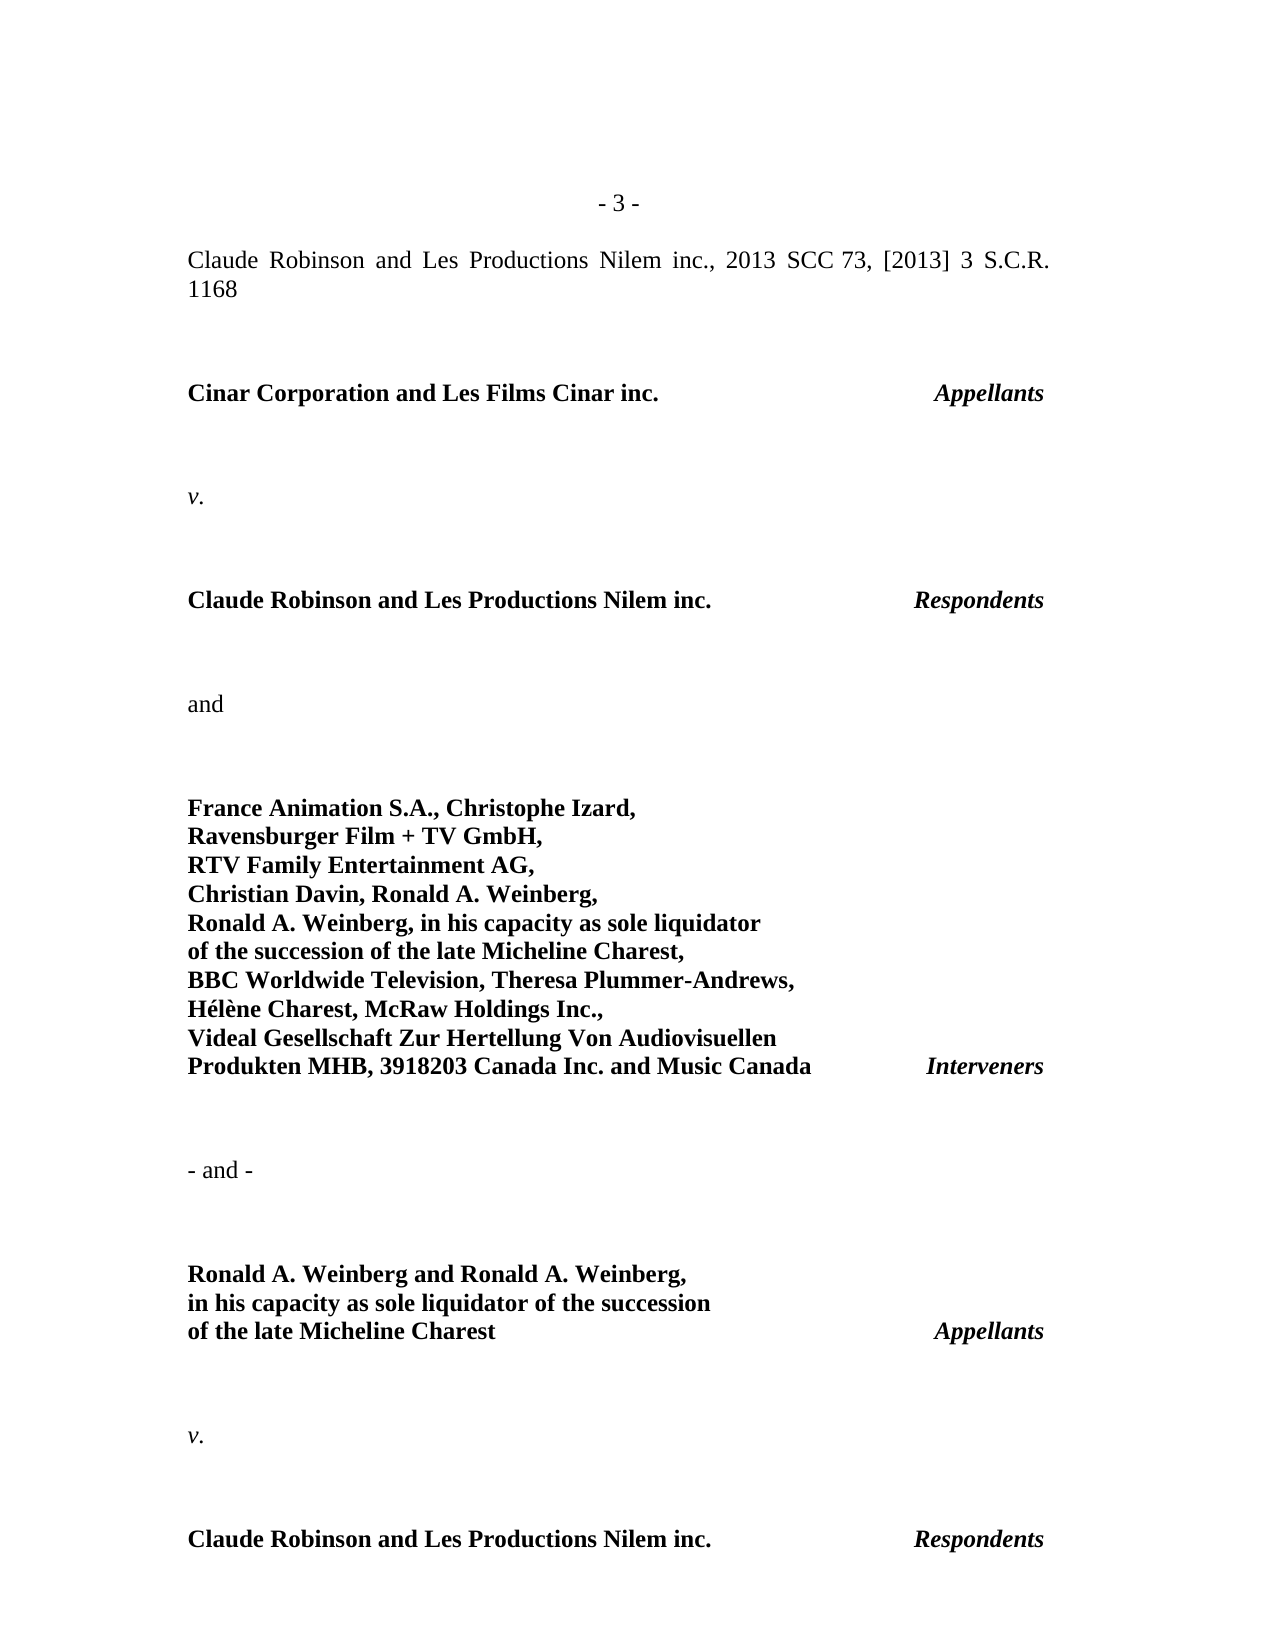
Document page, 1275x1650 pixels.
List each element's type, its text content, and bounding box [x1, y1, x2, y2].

text and [187, 689, 1050, 718]
text RTV Family Entertainment AG, [187, 850, 1050, 879]
text Ronald A. Weinberg and Ronald A. Weinberg, [187, 1259, 1050, 1288]
text Ronald A. Weinberg, in his capacity as sole liquidator [187, 908, 1050, 936]
text Claude Robinson and Les Productions Nilem inc. Respondents [187, 1524, 1050, 1553]
text Videal Gesellschaft Zur Hertellung Von Audiovisuellen [187, 1023, 1050, 1051]
text Produkten MHB, 3918203 Canada Inc. and Music Canada Interveners [187, 1051, 1050, 1080]
text BBC Worldwide Television, Theresa Plummer-Andrews, [187, 965, 1050, 994]
text France Animation S.A., Christophe Izard, [187, 793, 1050, 821]
text Claude Robinson and Les Productions Nilem inc., 2013 SCC 73, [2013] 3 S.C.R. 1168 [187, 245, 1050, 303]
text Cinar Corporation and Les Films Cinar inc. Appellants [187, 378, 1050, 406]
text Christian Davin, Ronald A. Weinberg, [187, 879, 1050, 908]
text Claude Robinson and Les Productions Nilem inc. Respondents [187, 585, 1050, 614]
text of the succession of the late Micheline Charest, [187, 936, 1050, 965]
text of the late Micheline Charest Appellants [187, 1316, 1050, 1345]
text in his capacity as sole liquidator of the succession [187, 1288, 1050, 1316]
text v. [187, 481, 1050, 510]
text Hélène Charest, McRaw Holdings Inc., [187, 994, 1050, 1023]
text - and - [187, 1155, 1050, 1184]
text v. [187, 1420, 1050, 1449]
text Ravensburger Film + TV GmbH, [187, 821, 1050, 850]
